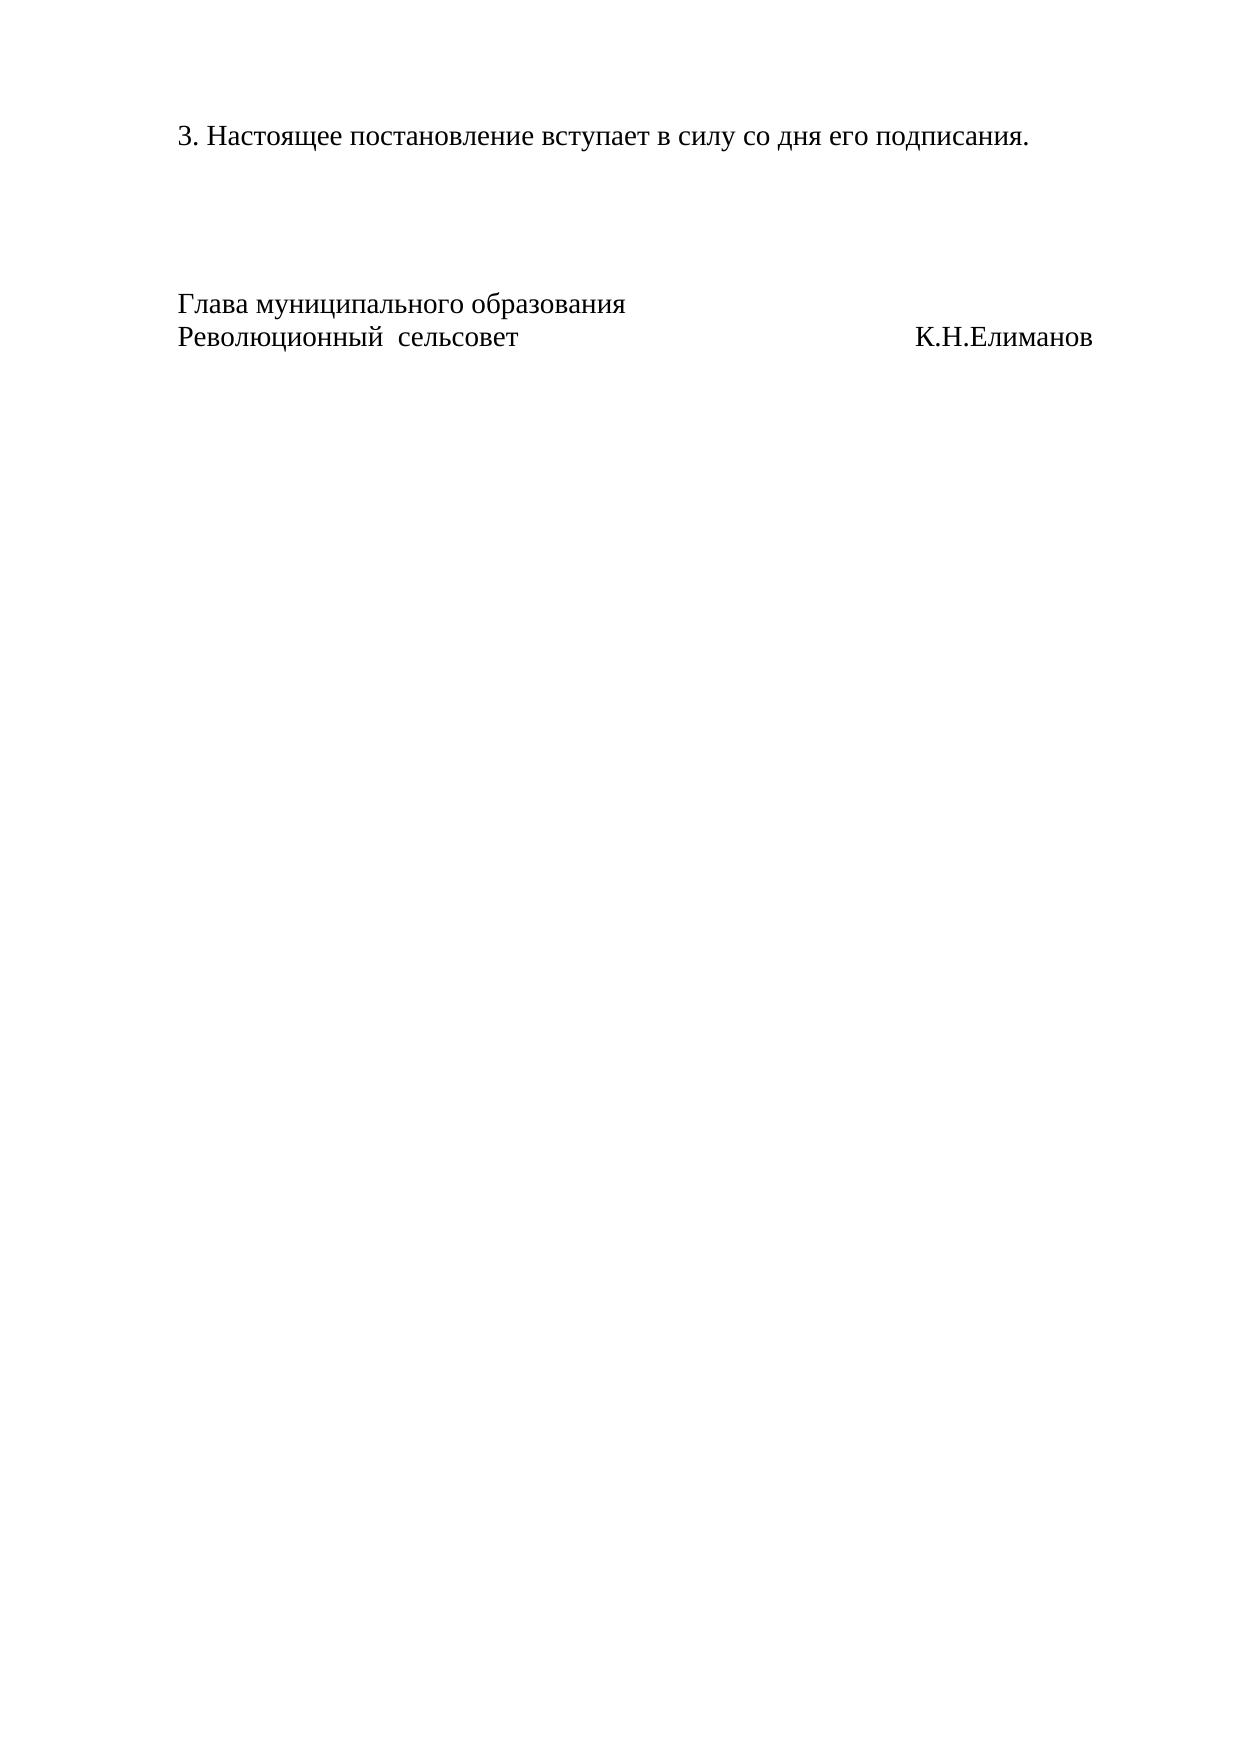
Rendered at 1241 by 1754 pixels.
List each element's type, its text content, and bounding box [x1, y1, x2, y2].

text Глава муниципального образования [177, 286, 1152, 319]
text 3. Настоящее постановление вступает в силу со дня его подписания. [177, 118, 1152, 152]
text Революционный сельсовет К.Н.Елиманов [177, 319, 1152, 353]
